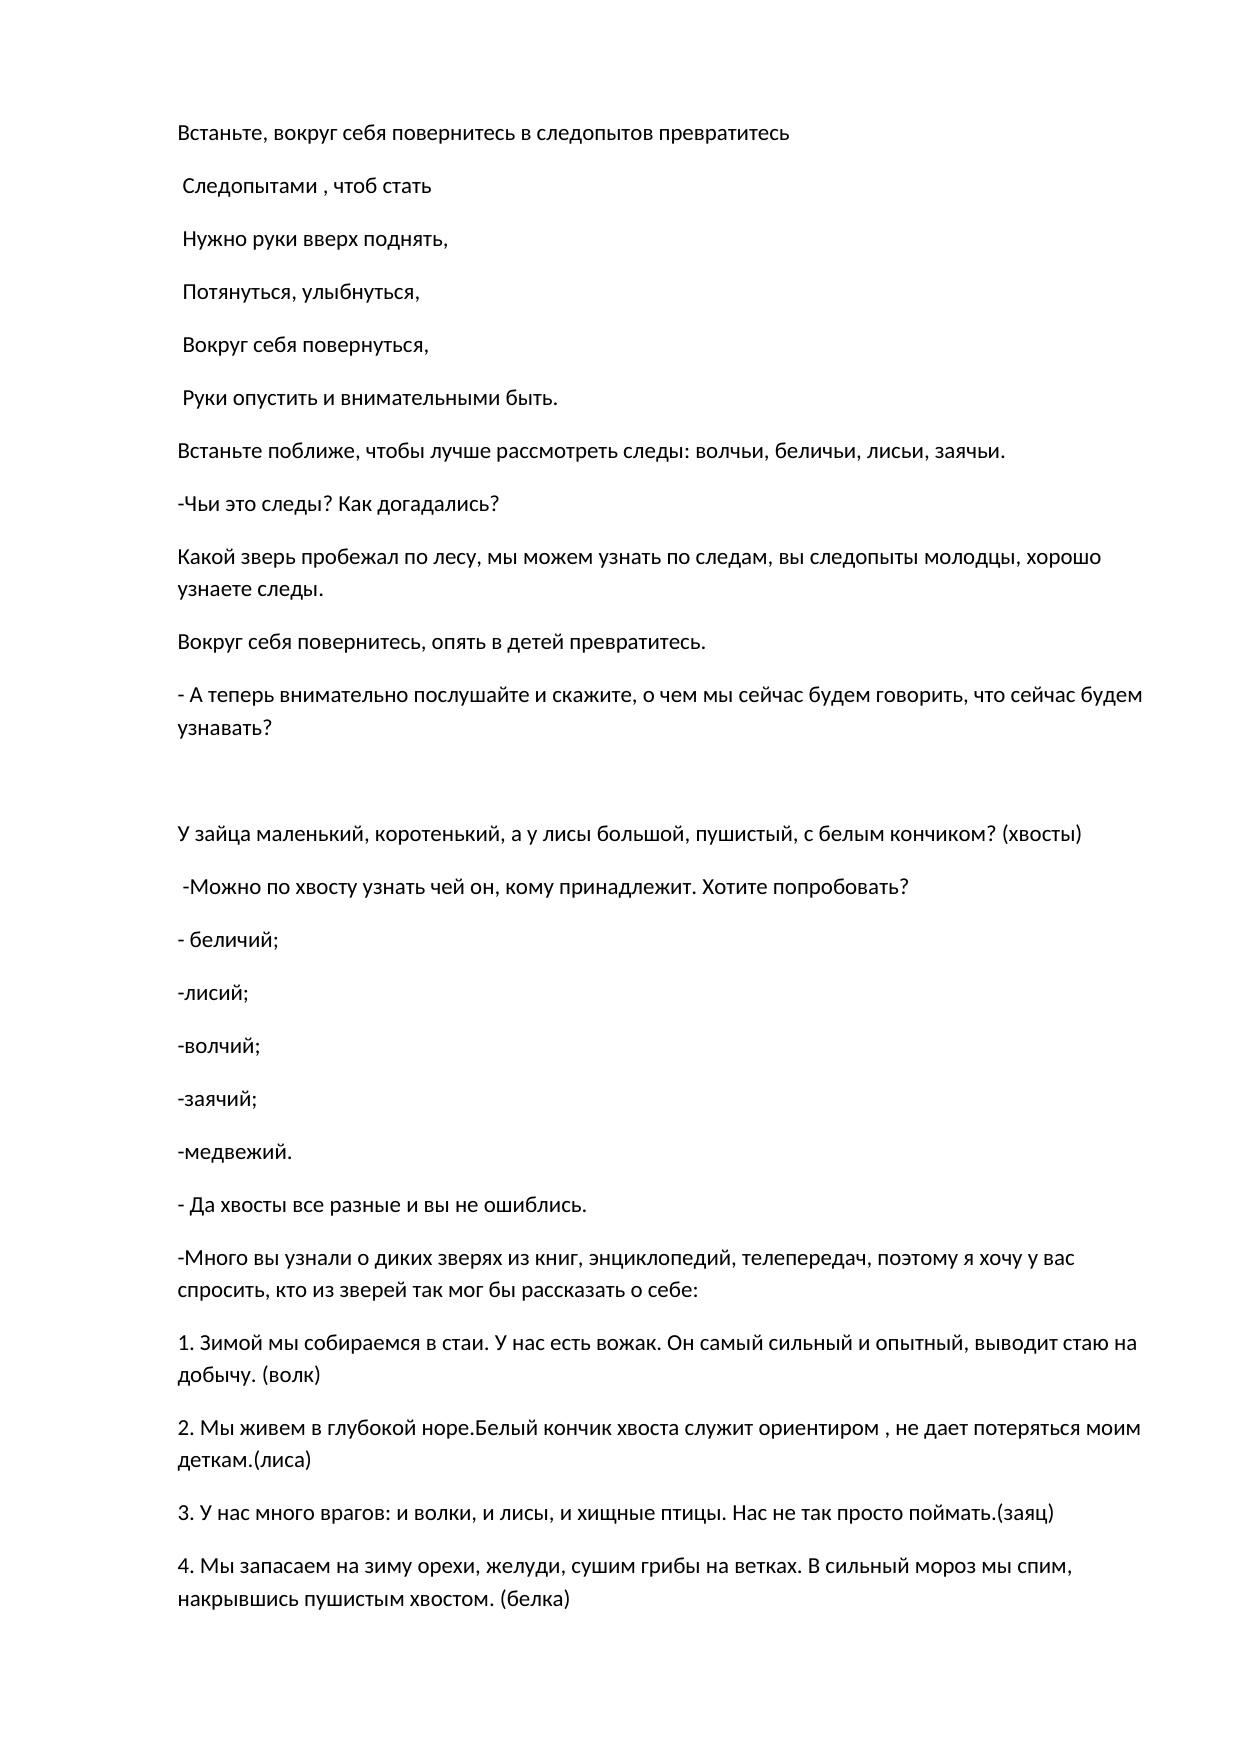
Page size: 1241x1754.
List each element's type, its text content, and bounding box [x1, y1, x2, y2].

text -медвежий. [177, 1137, 1152, 1165]
text - Да хвосты все разные и вы не ошиблись. [177, 1190, 1152, 1218]
text Нужно руки вверх поднять, [177, 224, 1152, 252]
text Встаньте, вокруг себя повернитесь в следопытов превратитесь [177, 118, 1152, 146]
text Встаньте поближе, чтобы лучше рассмотреть следы: волчьи, беличьи, лисьи, заячьи. [177, 436, 1152, 464]
text 4. Мы запасаем на зиму орехи, желуди, сушим грибы на ветках. В сильный мороз мы спим, накрывшись пушистым хвостом. (белка) [177, 1552, 1152, 1612]
text -Много вы узнали о диких зверях из книг, энциклопедий, телепередач, поэтому я хочу у вас спросить, кто из зверей так мог бы рассказать о себе: [177, 1243, 1152, 1303]
text Руки опустить и внимательными быть. [177, 383, 1152, 411]
text Потянуться, улыбнуться, [177, 277, 1152, 305]
text Вокруг себя повернитесь, опять в детей превратитесь. [177, 627, 1152, 656]
text - А теперь внимательно послушайте и скажите, о чем мы сейчас будем говорить, что сейчас будем узнавать? [177, 681, 1152, 741]
text -Чьи это следы? Как догадались? [177, 489, 1152, 517]
text -Можно по хвосту узнать чей он, кому принадлежит. Хотите попробовать? [177, 872, 1152, 900]
text Следопытами , чтоб стать [177, 171, 1152, 199]
text - беличий; [177, 925, 1152, 953]
text -заячий; [177, 1084, 1152, 1112]
text У зайца маленький, коротенький, а у лисы большой, пушистый, с белым кончиком? (хвосты) [177, 819, 1152, 847]
text -волчий; [177, 1031, 1152, 1059]
text 2. Мы живем в глубокой норе.Белый кончик хвоста служит ориентиром , не дает потеряться моим деткам.(лиса) [177, 1413, 1152, 1473]
text Какой зверь пробежал по лесу, мы можем узнать по следам, вы следопыты молодцы, хорошо узнаете следы. [177, 542, 1152, 602]
text -лисий; [177, 978, 1152, 1006]
text 1. Зимой мы собираемся в стаи. У нас есть вожак. Он самый сильный и опытный, выводит стаю на добычу. (волк) [177, 1328, 1152, 1388]
text Вокруг себя повернуться, [177, 330, 1152, 358]
text 3. У нас много врагов: и волки, и лисы, и хищные птицы. Нас не так просто поймать.(заяц) [177, 1498, 1152, 1527]
